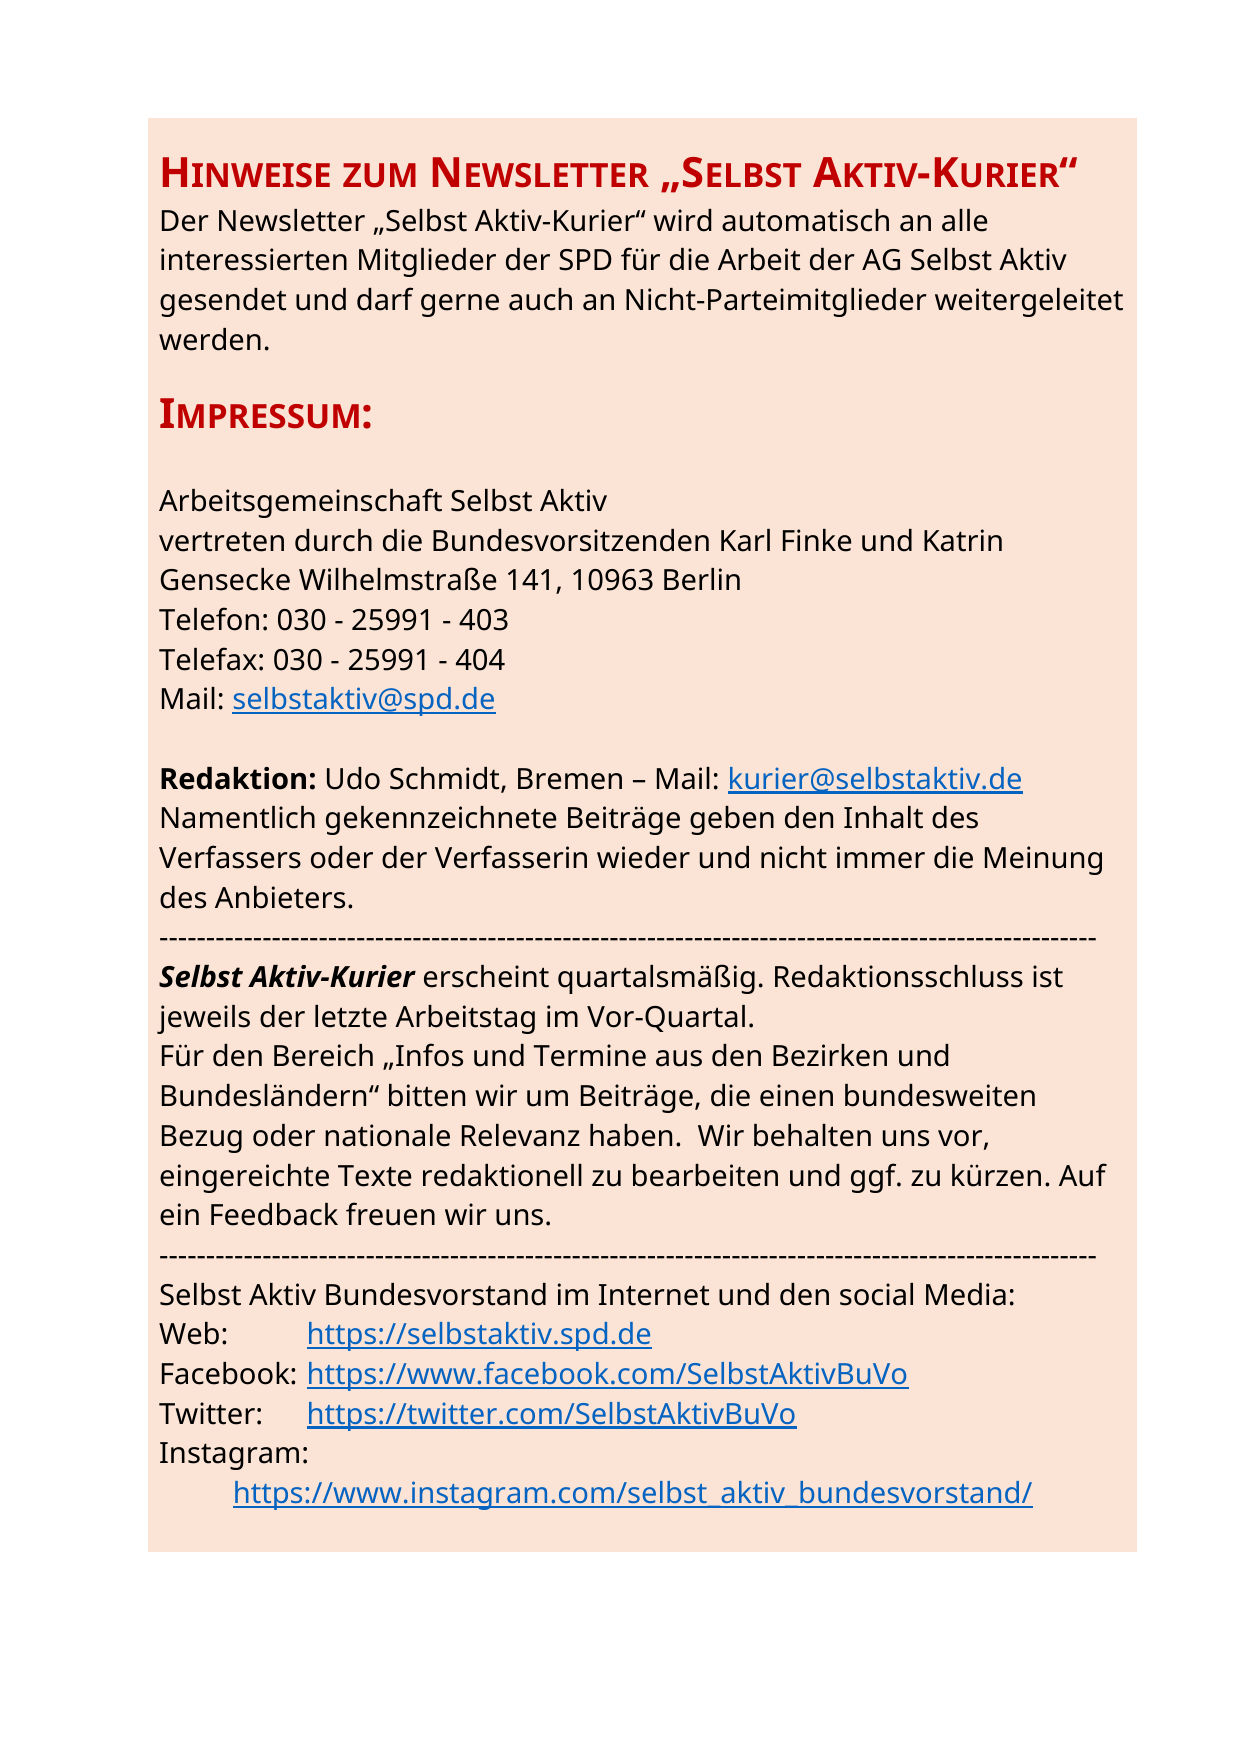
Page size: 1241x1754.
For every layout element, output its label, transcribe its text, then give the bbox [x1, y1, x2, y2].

table_header Hinweise zum Newsletter „Selbst Aktiv-Kurier“ Der Newsletter „Selbst Aktiv-Kurier“ wird automatisch an alle interessierten Mitglieder der SPD für die Arbeit der AG Selbst Aktiv gesendet und darf gerne auch an Nicht-Parteimitglieder weitergeleitet werden. Impressum: Arbeitsgemeinschaft Selbst Aktiv vertreten durch die Bundesvorsitzenden Karl Finke und Katrin Gensecke Wilhelmstraße 141, 10963 Berlin Telefon: 030 - 25991 - 403 Telefax: 030 - 25991 - 404 Mail: selbstaktiv@spd.de Redaktion: Udo Schmidt, Bremen – Mail: kurier@selbstaktiv.de Namentlich gekennzeichnete Beiträge geben den Inhalt des Verfassers oder der Verfasserin wieder und nicht immer die Meinung des Anbieters. ---------------------------------------------------------------------------------------------------- Selbst Aktiv-Kurier erscheint quartalsmäßig. Redaktionsschluss ist jeweils der letzte Arbeitstag im Vor-Quartal. Für den Bereich „Infos und Termine aus den Bezirken und Bundesländern“ bitten wir um Beiträge, die einen bundesweiten Bezug oder nationale Relevanz haben. Wir behalten uns vor, eingereichte Texte redaktionell zu bearbeiten und ggf. zu kürzen. Auf ein Feedback freuen wir uns. ---------------------------------------------------------------------------------------------------- Selbst Aktiv Bundesvorstand im Internet und den social Media: Web: https://selbstaktiv.spd.de Facebook: https://www.facebook.com/SelbstAktivBuVo Twitter: https://twitter.com/SelbstAktivBuVo Instagram: https://www.instagram.com/selbst_aktiv_bundesvorstand/ [148, 118, 1137, 1552]
